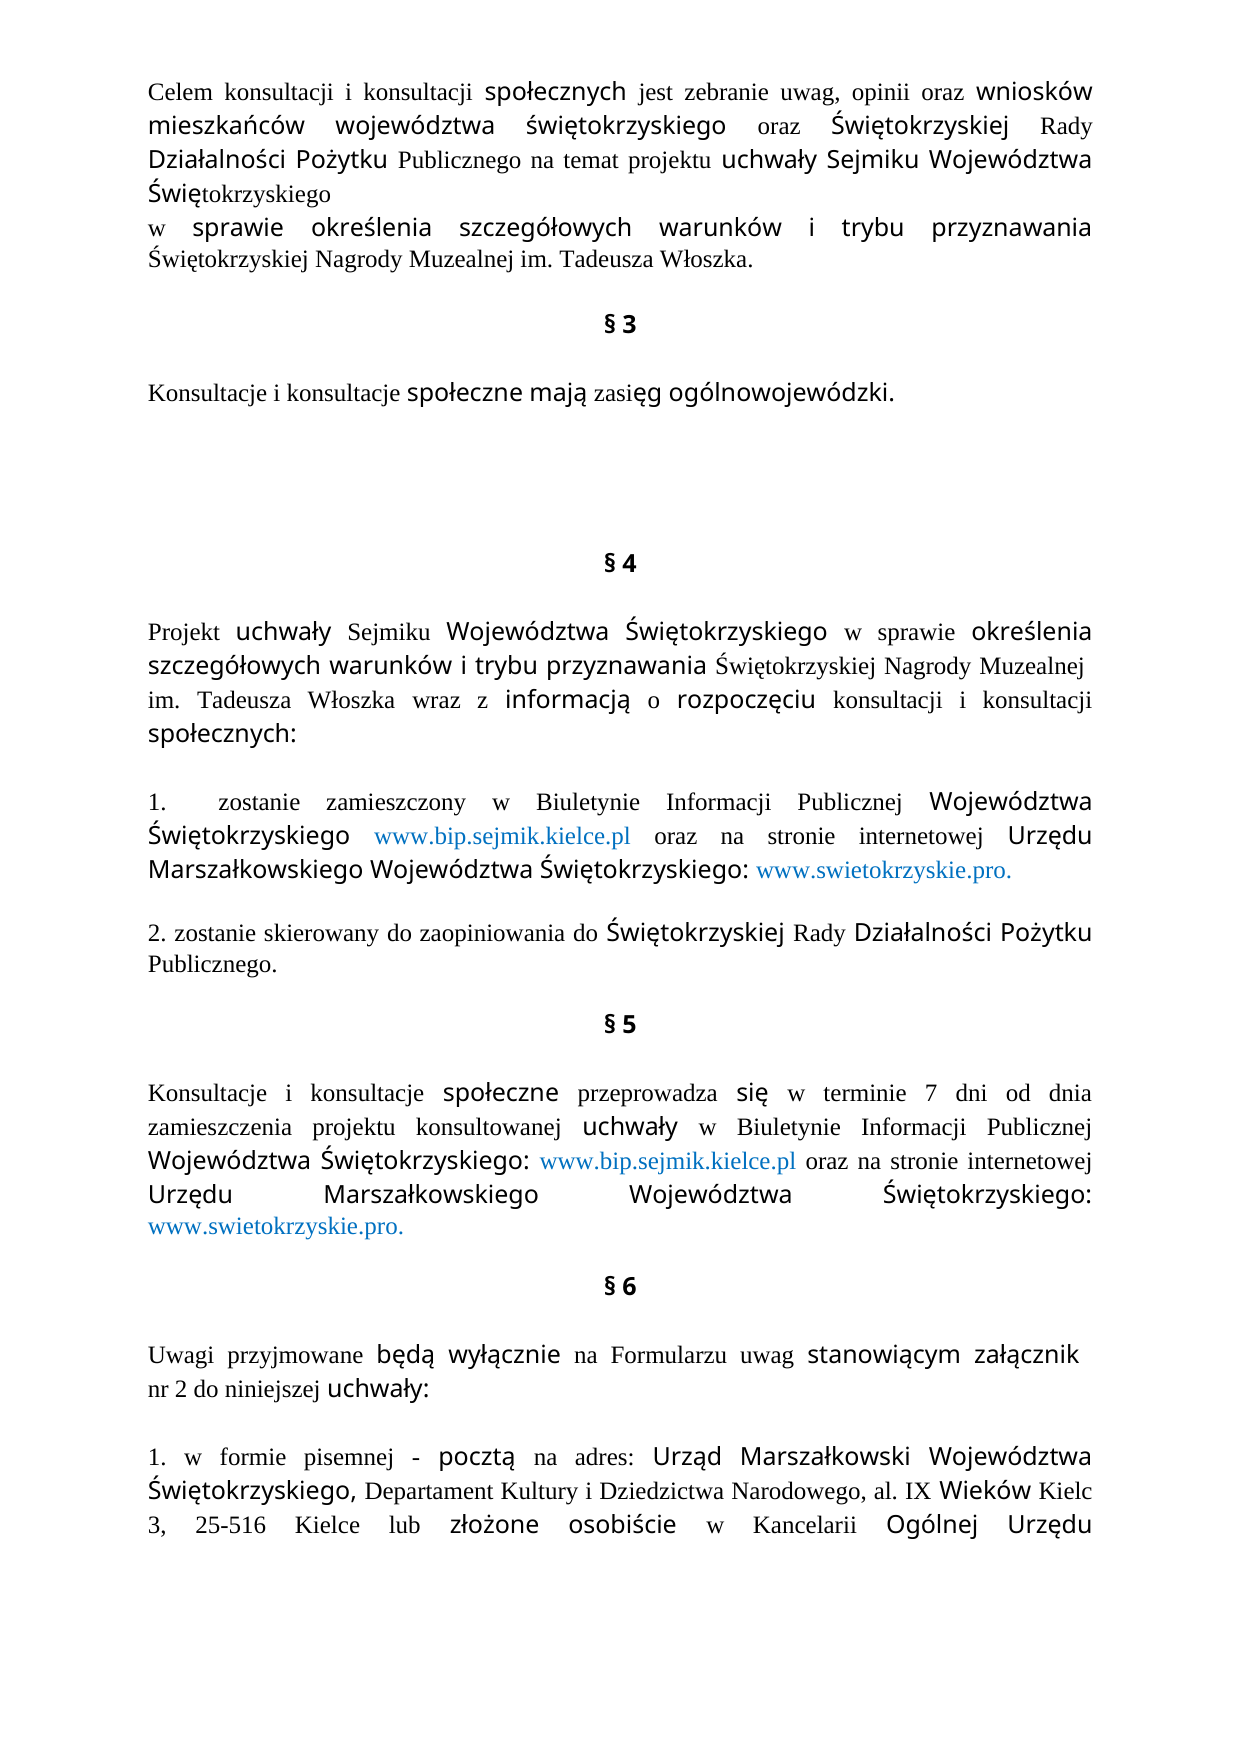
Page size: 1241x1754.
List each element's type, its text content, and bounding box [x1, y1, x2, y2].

text Uwagi przyjmowane będą wyłącznie na Formularzu uwag stanowiącym załącznik nr 2 do niniejszej uchwały: [148, 1336, 1093, 1404]
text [148, 1438, 1093, 1541]
text Konsultacje i konsultacje społeczne przeprowadza się w terminie 7 dni od dnia zamieszczenia projektu konsultowanej uchwały w Biuletynie Informacji Publicznej Województwa Świętokrzyskiego: www.bip.sejmik.kielce.pl oraz na stronie internetowej Urzędu Marszałkowskiego Województwa Świętokrzyskiego: www.swietokrzyskie.pro. [148, 1074, 1093, 1239]
text § 5 [148, 1006, 1093, 1040]
text § 6 [148, 1268, 1093, 1302]
text Projekt uchwały Sejmiku Województwa Świętokrzyskiego w sprawie określenia szczegółowych warunków i trybu przyznawania Świętokrzyskiej Nagrody Muzealnej im. Tadeusza Włoszka wraz z informacją o rozpoczęciu konsultacji i konsultacji społecznych: [148, 613, 1093, 750]
text § 3 [148, 307, 1093, 341]
text Konsultacje i konsultacje społeczne mają zasięg ogólnowojewódzki. [148, 375, 1093, 409]
text 2. zostanie skierowany do zaopiniowania do Świętokrzyskiej Rady Działalności Pożytku Publicznego. [148, 915, 1093, 978]
text § 4 [148, 545, 1093, 579]
text Celem konsultacji i konsultacji społecznych jest zebranie uwag, opinii oraz wniosków mieszkańców województwa świętokrzyskiego oraz Świętokrzyskiej Rady Działalności Pożytku Publicznego na temat projektu uchwały Sejmiku Województwa Świętokrzyskiego w sprawie określenia szczegółowych warunków i trybu przyznawania Świętokrzyskiej Nagrody Muzealnej im. Tadeusza Włoszka. [148, 74, 1093, 273]
text 1. zostanie zamieszczony w Biuletynie Informacji Publicznej Województwa Świętokrzyskiego www.bip.sejmik.kielce.pl oraz na stronie internetowej Urzędu Marszałkowskiego Województwa Świętokrzyskiego: www.swietokrzyskie.pro. [148, 784, 1093, 886]
